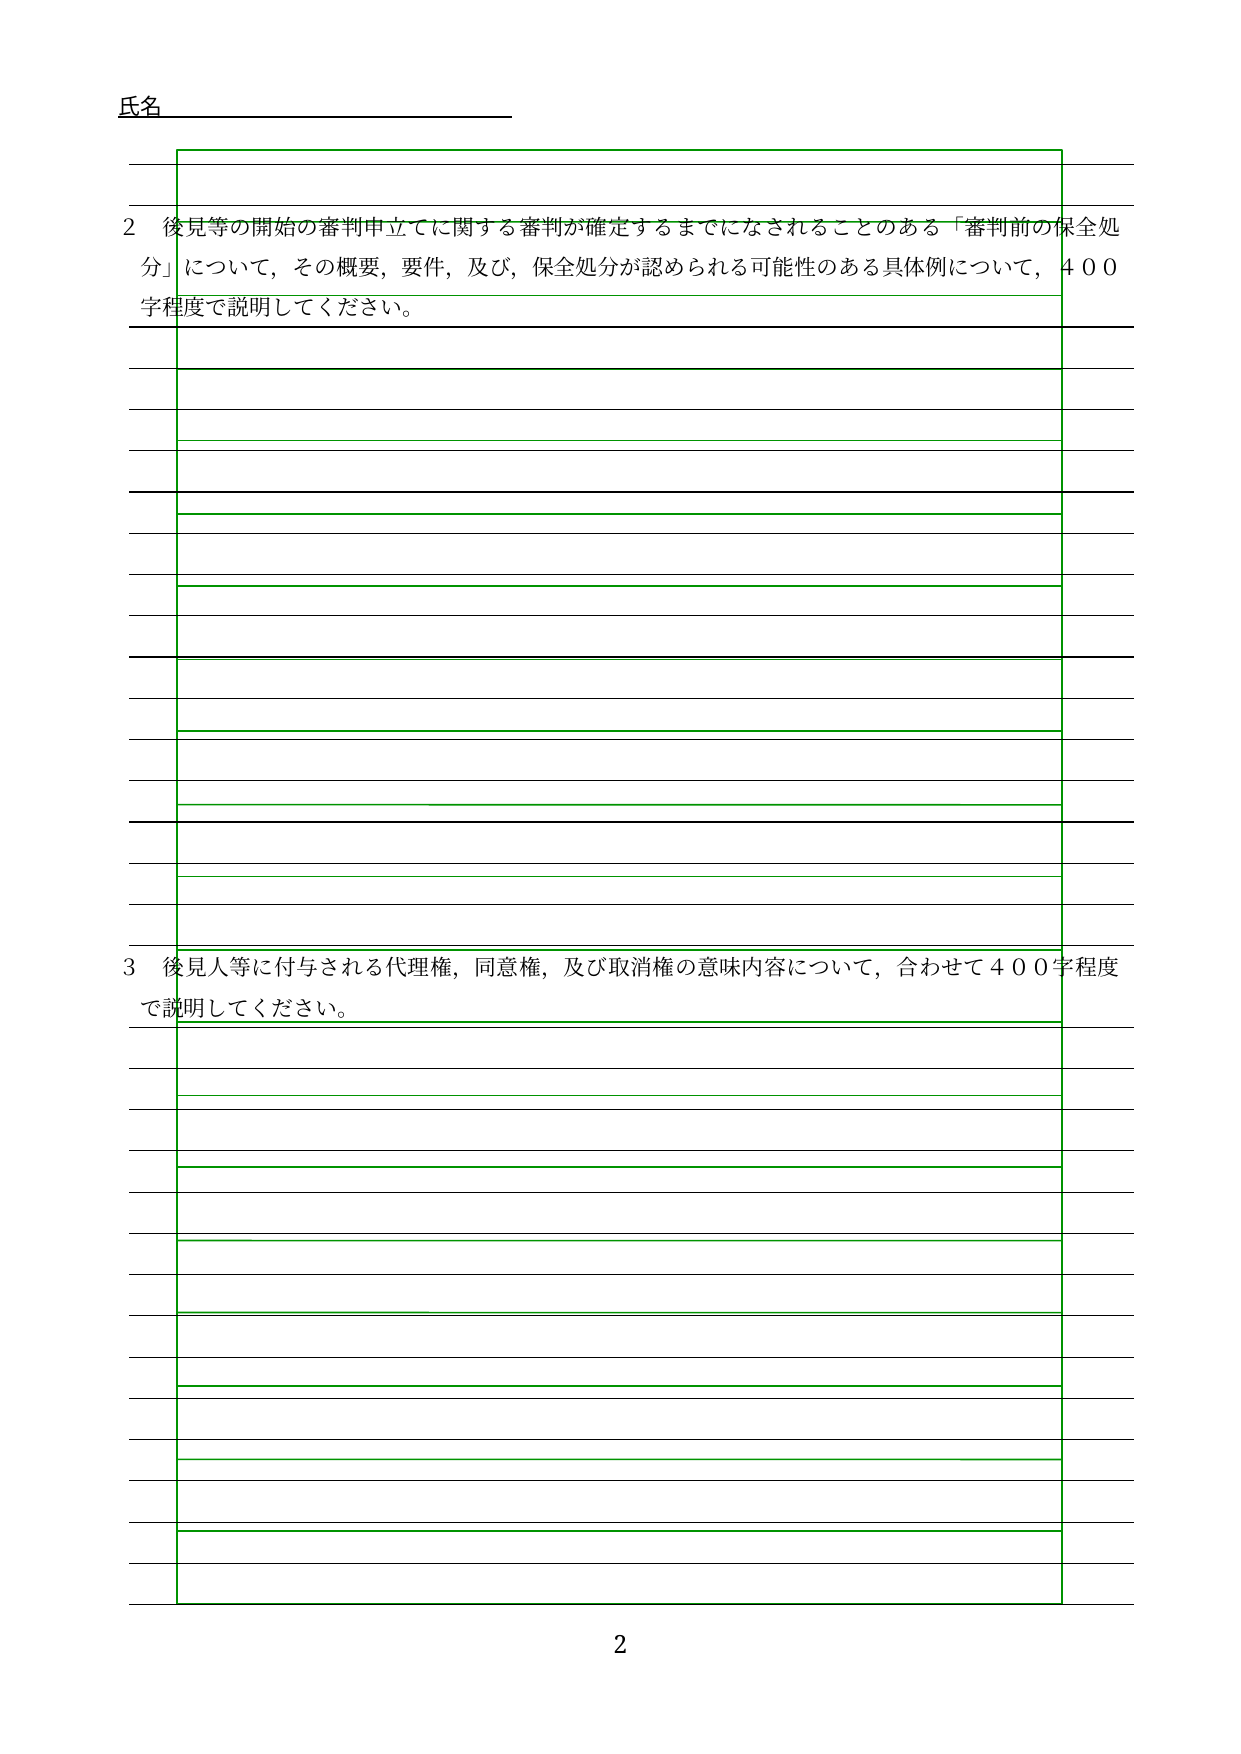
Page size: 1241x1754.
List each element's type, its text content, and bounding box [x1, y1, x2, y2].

table_cell [129, 410, 1133, 450]
table_cell [129, 658, 1133, 698]
table_header [129, 1028, 1133, 1068]
table_cell [129, 905, 1133, 945]
table_cell [129, 534, 1133, 574]
table_cell [129, 1316, 1133, 1357]
table_cell [129, 1151, 1133, 1192]
table_cell [129, 1275, 1133, 1315]
table_cell [129, 1481, 1133, 1522]
table_cell [129, 1110, 1133, 1150]
table_cell [129, 165, 1133, 205]
table_cell [129, 369, 1133, 409]
table_cell [129, 699, 1133, 739]
table_cell [129, 1358, 1133, 1398]
text ２ 後見等の開始の審判申立てに関する審判が確定するまでになされることのある「審判前の保全処分」について，その概要，要件，及び，保全処分が認められる可能性のある具体例について，４００字程度で説明してください。 [118, 206, 1122, 326]
table_cell [129, 616, 1133, 656]
text ３ 後見人等に付与される代理権，同意権，及び取消権の意味内容について，合わせて４００字程度で説明してください。 [118, 946, 1122, 1027]
table_cell [129, 781, 1133, 821]
table_cell [129, 1234, 1133, 1274]
table_cell [129, 1440, 1133, 1480]
table_cell [129, 493, 1133, 533]
table_cell [129, 451, 1133, 491]
table_cell [129, 1523, 1133, 1563]
table_cell [129, 823, 1133, 863]
table_cell [129, 864, 1133, 904]
table_header [129, 328, 1133, 368]
table_cell [129, 1399, 1133, 1439]
table_cell [129, 740, 1133, 780]
table_cell [129, 1193, 1133, 1233]
table_cell [129, 1564, 1133, 1604]
table_cell [129, 1069, 1133, 1109]
table_cell [129, 575, 1133, 615]
